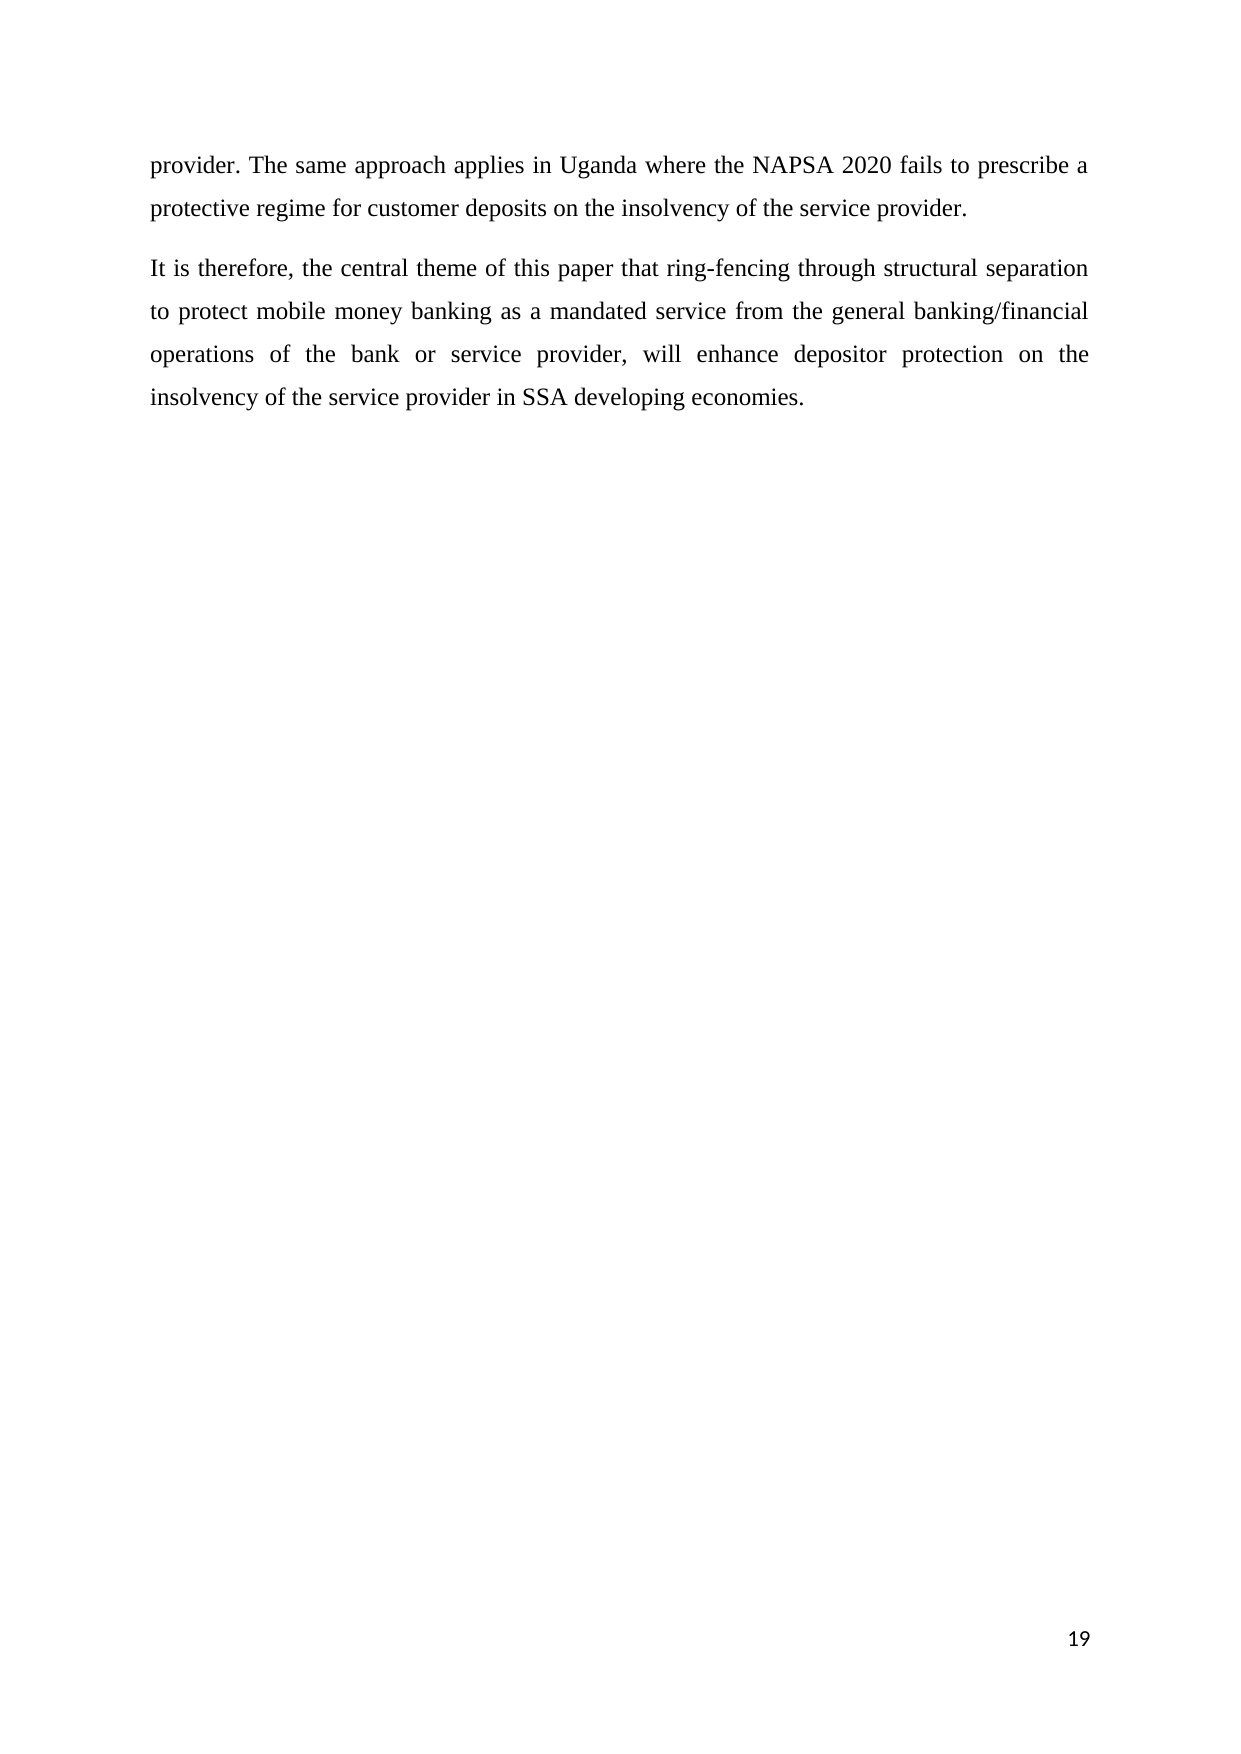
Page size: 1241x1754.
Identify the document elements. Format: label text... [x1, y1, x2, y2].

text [150, 150, 1090, 222]
text It is therefore, the central theme of this paper that ring-fencing through structural separation to protect mobile money banking as a mandated service from the general banking/financial operations of the bank or service provider, will enhance depositor protection on the insolvency of the service provider in SSA developing economies. [150, 253, 1090, 411]
